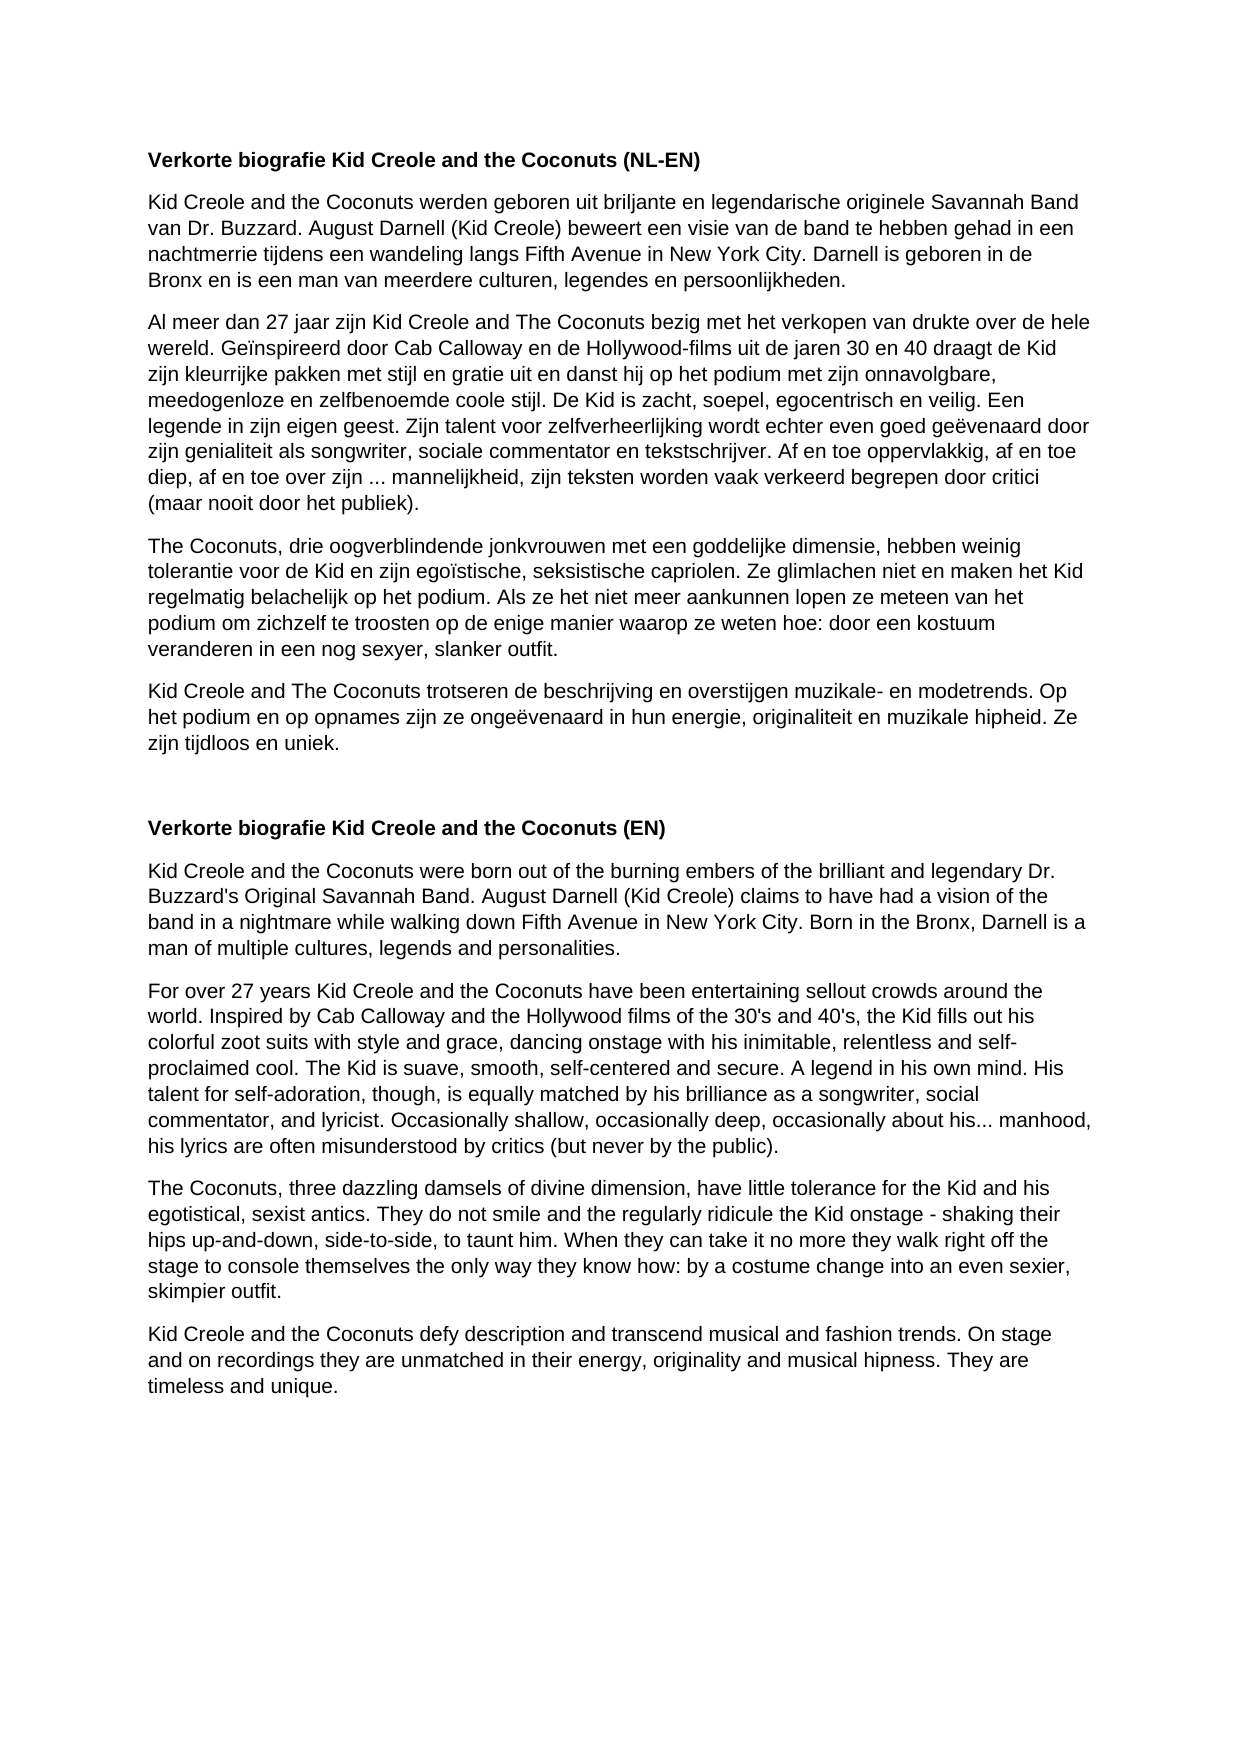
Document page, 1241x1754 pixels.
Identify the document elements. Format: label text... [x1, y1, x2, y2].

text Verkorte biografie Kid Creole and the Coconuts (EN) [148, 816, 1093, 840]
text Kid Creole and The Coconuts trotseren de beschrijving en overstijgen muzikale- en modetrends. Op het podium en op opnames zijn ze ongeëvenaard in hun energie, originaliteit en muzikale hipheid. Ze zijn tijdloos en uniek. [148, 679, 1093, 755]
text The Coconuts, drie oogverblindende jonkvrouwen met een goddelijke dimensie, hebben weinig tolerantie voor de Kid en zijn egoïstische, seksistische capriolen. Ze glimlachen niet en maken het Kid regelmatig belachelijk op het podium. Als ze het niet meer aankunnen lopen ze meteen van het podium om zichzelf te troosten op de enige manier waarop ze weten hoe: door een kostuum veranderen in een nog sexyer, slanker outfit. [148, 533, 1093, 661]
text Kid Creole and the Coconuts werden geboren uit briljante en legendarische originele Savannah Band van Dr. Buzzard. August Darnell (Kid Creole) beweert een visie van de band te hebben gehad in een nachtmerrie tijdens een wandeling langs Fifth Avenue in New York City. Darnell is geboren in de Bronx en is een man van meerdere culturen, legendes en persoonlijkheden. [148, 190, 1093, 292]
text Verkorte biografie Kid Creole and the Coconuts (NL-EN) [148, 148, 1093, 172]
text Kid Creole and the Coconuts defy description and transcend musical and fashion trends. On stage and on recordings they are unmatched in their energy, originality and musical hipness. They are timeless and unique. [148, 1322, 1093, 1397]
text For over 27 years Kid Creole and the Coconuts have been entertaining sellout crowds around the world. Inspired by Cab Calloway and the Hollywood films of the 30's and 40's, the Kid fills out his colorful zoot suits with style and grace, dancing onstage with his inimitable, relentless and self-proclaimed cool. The Kid is suave, smooth, self-centered and secure. A legend in his own mind. His talent for self-adoration, though, is equally matched by his brilliance as a songwriter, social commentator, and lyricist. Occasionally shallow, occasionally deep, occasionally about his... manhood, his lyrics are often misunderstood by critics (but never by the public). [148, 978, 1093, 1157]
text Kid Creole and the Coconuts were born out of the burning embers of the brilliant and legendary Dr. Buzzard's Original Savannah Band. August Darnell (Kid Creole) claims to have had a vision of the band in a nightmare while walking down Fifth Avenue in New York City. Born in the Bronx, Darnell is a man of multiple cultures, legends and personalities. [148, 858, 1093, 960]
text The Coconuts, three dazzling damsels of divine dimension, have little tolerance for the Kid and his egotistical, sexist antics. They do not smile and the regularly ridicule the Kid onstage - shaking their hips up-and-down, side-to-side, to taunt him. When they can take it no more they walk right off the stage to console themselves the only way they know how: by a costume change into an even sexier, skimpier outfit. [148, 1176, 1093, 1303]
text Al meer dan 27 jaar zijn Kid Creole and The Coconuts bezig met het verkopen van drukte over de hele wereld. Geïnspireerd door Cab Calloway en de Hollywood-films uit de jaren 30 en 40 draagt de Kid zijn kleurrijke pakken met stijl en gratie uit en danst hij op het podium met zijn onnavolgbare, meedogenloze en zelfbenoemde coole stijl. De Kid is zacht, soepel, egocentrisch en veilig. Een legende in zijn eigen geest. Zijn talent voor zelfverheerlijking wordt echter even goed geëvenaard door zijn genialiteit als songwriter, sociale commentator en tekstschrijver. Af en toe oppervlakkig, af en toe diep, af en toe over zijn ... mannelijkheid, zijn teksten worden vaak verkeerd begrepen door critici (maar nooit door het publiek). [148, 310, 1093, 515]
